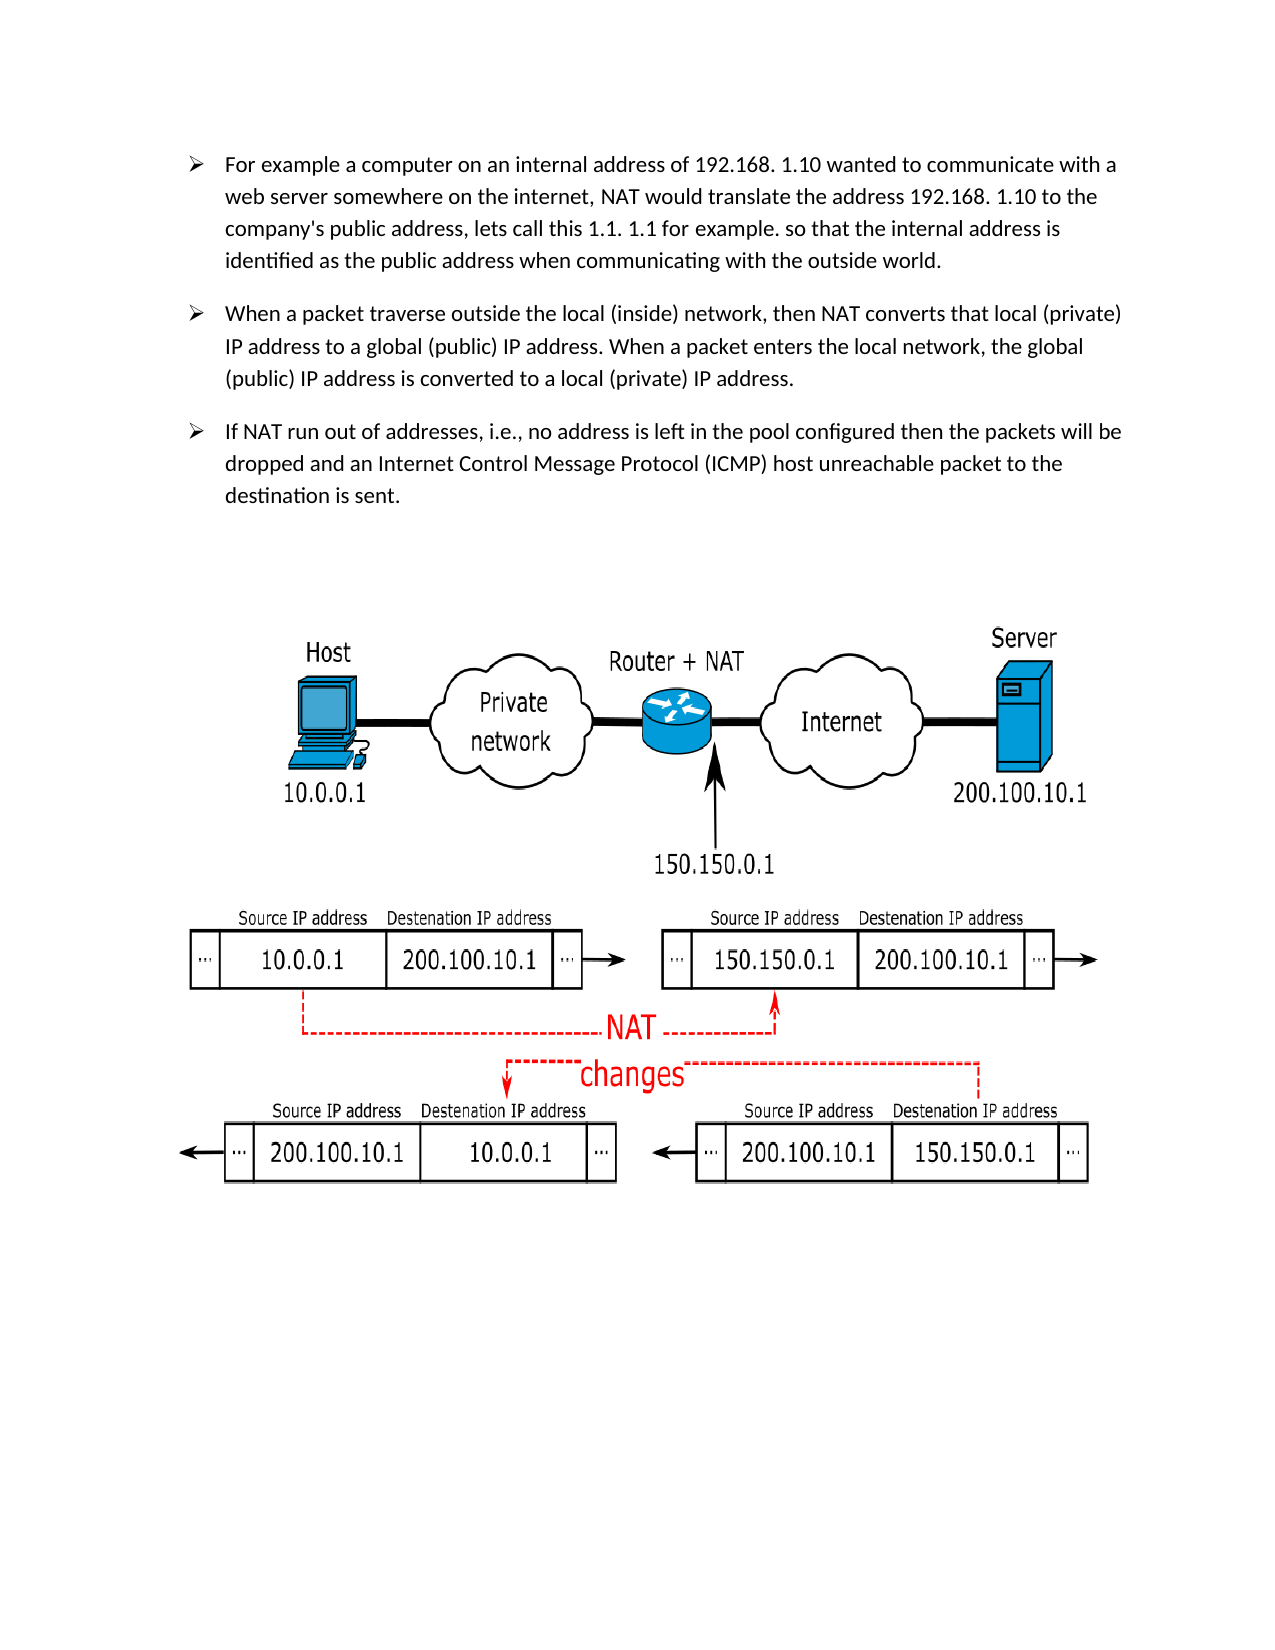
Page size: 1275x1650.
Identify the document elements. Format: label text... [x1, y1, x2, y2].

list When a packet traverse outside the local (inside) network, then NAT converts that local (private) IP address to a global (public) IP address. When a packet enters the local network, the global (public) IP address is converted to a local (private) IP address. [187, 299, 1125, 392]
picture [150, 587, 1125, 1224]
list For example a computer on an internal address of 192.168. 1.10 wanted to communicate with a web server somewhere on the internet, NAT would translate the address 192.168. 1.10 to the company's public address, lets call this 1.1. 1.1 for example. so that the internal address is identified as the public address when communicating with the outside world. [187, 150, 1125, 274]
list If NAT run out of addresses, i.e., no address is left in the pool configured then the packets will be dropped and an Internet Control Message Protocol (ICMP) host unreachable packet to the destination is sent. [187, 417, 1125, 509]
